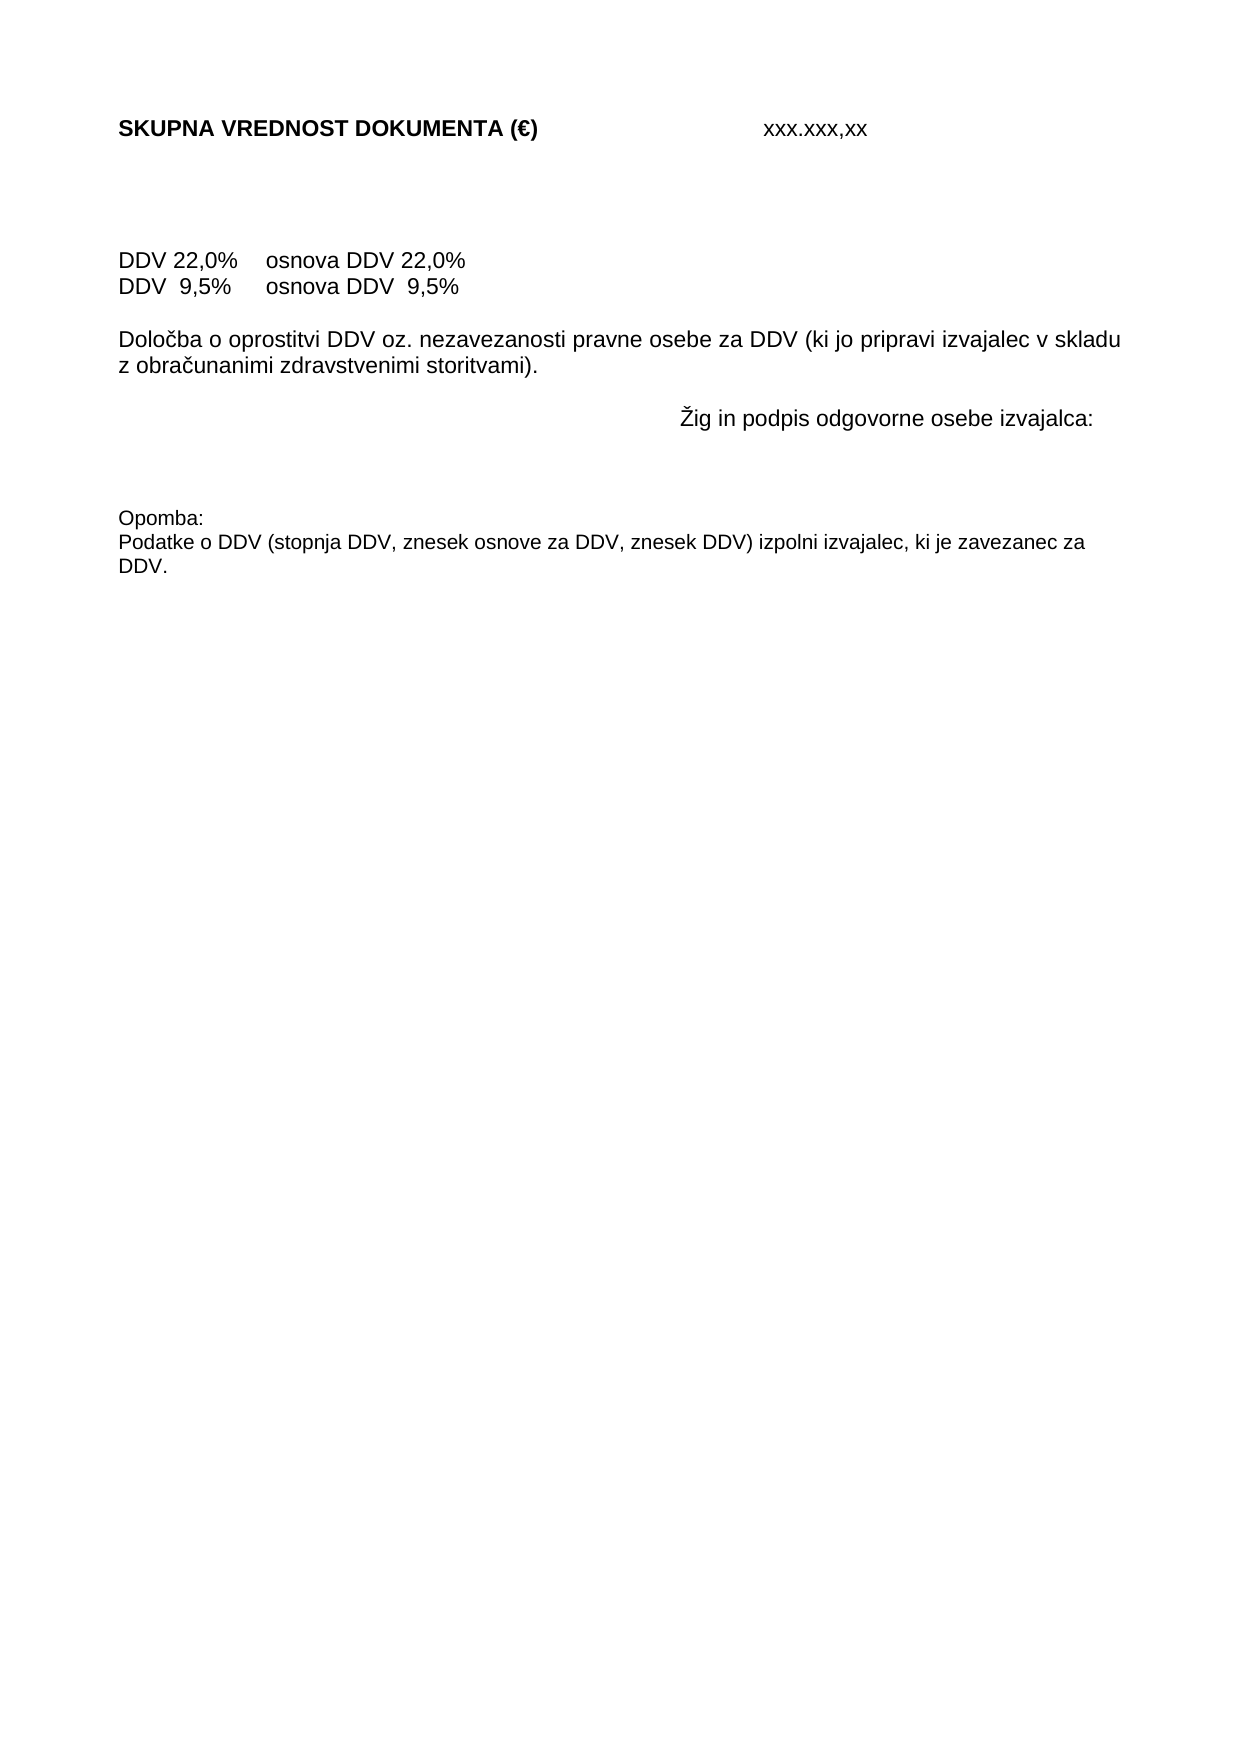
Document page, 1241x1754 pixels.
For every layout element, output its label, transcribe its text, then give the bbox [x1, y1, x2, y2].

text Podatke o DDV (stopnja DDV, znesek osnove za DDV, znesek DDV) izpolni izvajalec, ki je zavezanec za DDV. [118, 529, 1122, 577]
text DDV 9,5% osnova DDV 9,5% [118, 273, 1122, 299]
text DDV 22,0% osnova DDV 22,0% [118, 247, 1122, 273]
text Določba o oprostitvi DDV oz. nezavezanosti pravne osebe za DDV (ki jo pripravi izvajalec v skladu z obračunanimi zdravstvenimi storitvami). [118, 326, 1122, 378]
text Žig in podpis odgovorne osebe izvajalca: [118, 405, 1122, 431]
text SKUPNA VREDNOST DOKUMENTA (€) xxx.xxx,xx [118, 115, 1122, 141]
text Opomba: [118, 506, 1122, 529]
